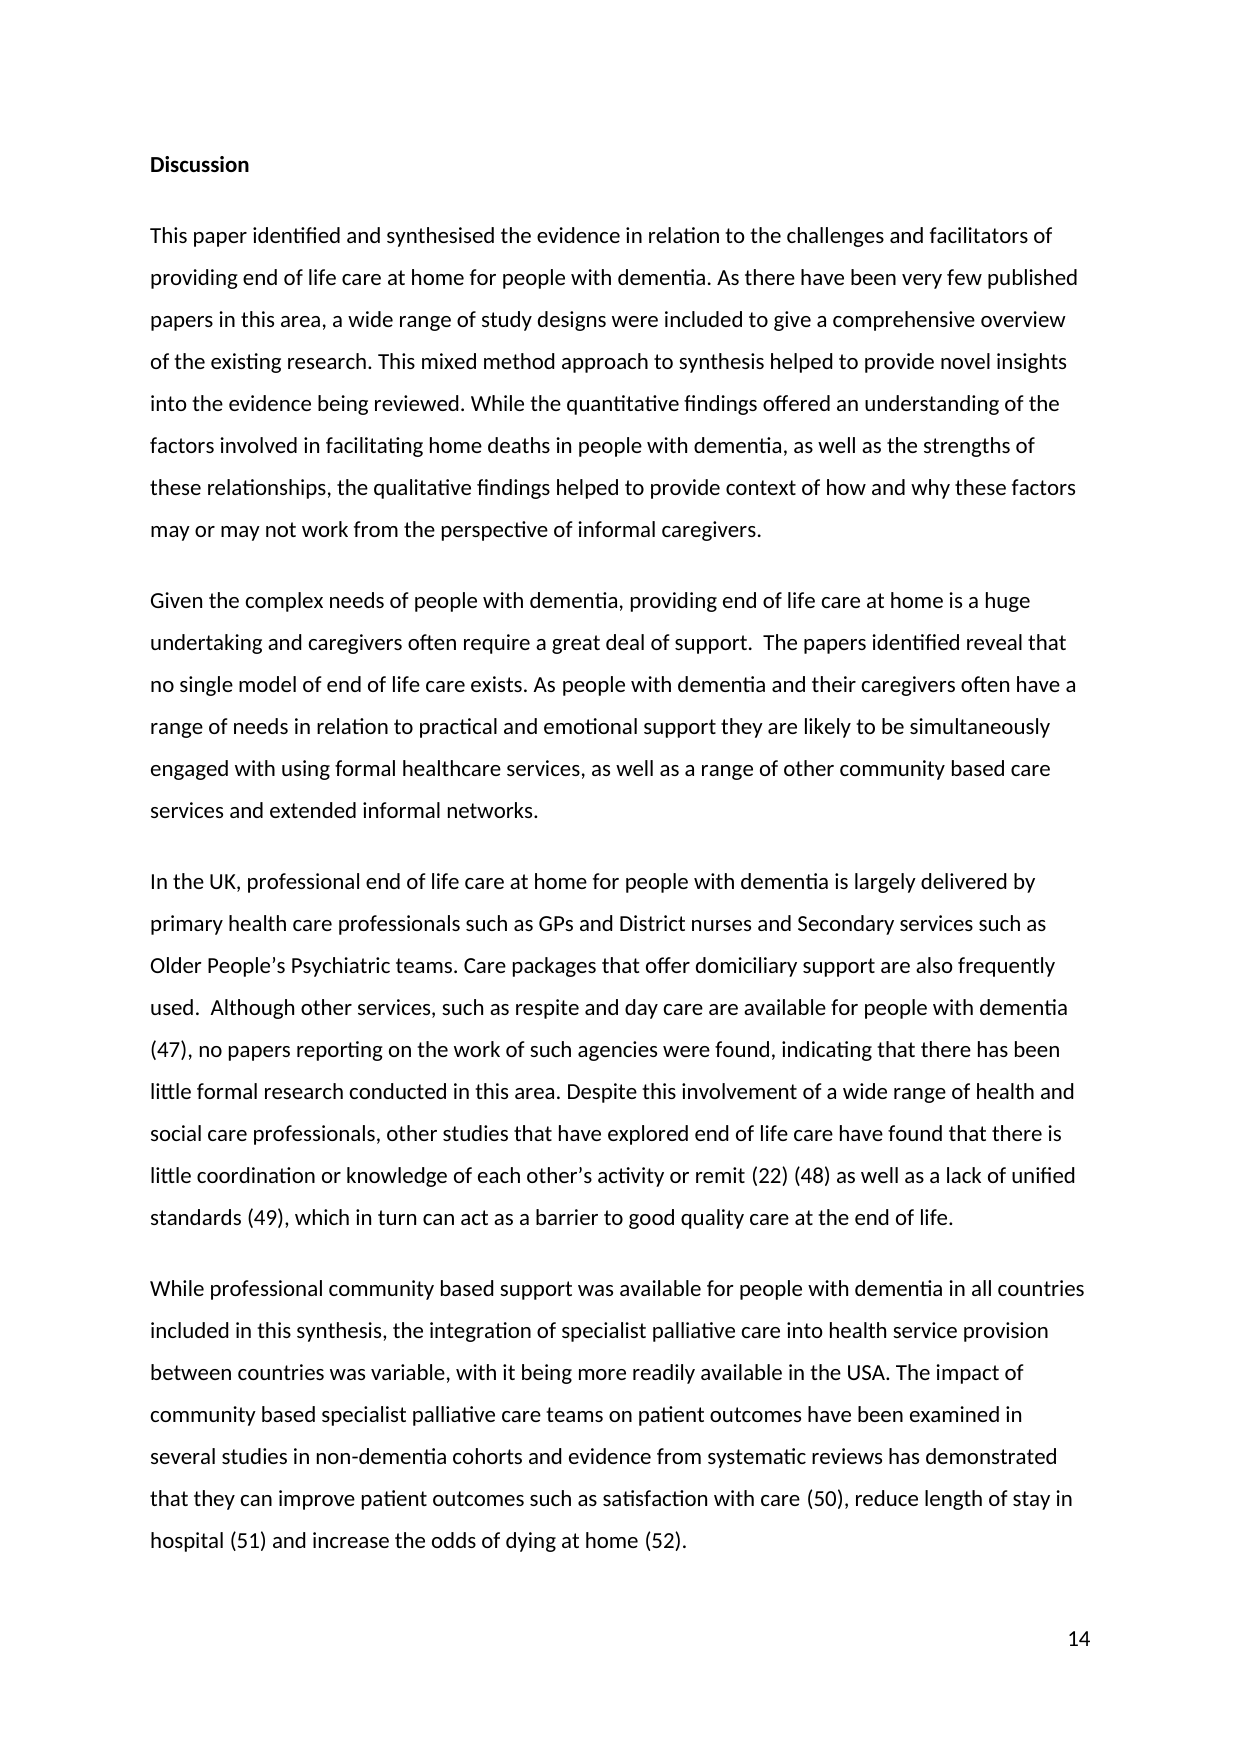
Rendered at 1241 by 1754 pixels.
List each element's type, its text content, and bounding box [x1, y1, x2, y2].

text This paper identified and synthesised the evidence in relation to the challenges and facilitators of providing end of life care at home for people with dementia. As there have been very few published papers in this area, a wide range of study designs were included to give a comprehensive overview of the existing research. This mixed method approach to synthesis helped to provide novel insights into the evidence being reviewed. While the quantitative findings offered an understanding of the factors involved in facilitating home deaths in people with dementia, as well as the strengths of these relationships, the qualitative findings helped to provide context of how and why these factors may or may not work from the perspective of informal caregivers. [150, 221, 1090, 543]
text Given the complex needs of people with dementia, providing end of life care at home is a huge undertaking and caregivers often require a great deal of support. The papers identified reveal that no single model of end of life care exists. As people with dementia and their caregivers often have a range of needs in relation to practical and emotional support they are likely to be simultaneously engaged with using formal healthcare services, as well as a range of other community based care services and extended informal networks. [150, 586, 1090, 824]
text Discussion [150, 150, 1090, 178]
text While professional community based support was available for people with dementia in all countries included in this synthesis, the integration of specialist palliative care into health service provision between countries was variable, with it being more readily available in the USA. The impact of community based specialist palliative care teams on patient outcomes have been examined in several studies in non-dementia cohorts and evidence from systematic reviews has demonstrated that they can improve patient outcomes such as satisfaction with care , reduce length of stay in hospital and increase the odds of dying at home . [150, 1274, 1090, 1554]
text In the UK, professional end of life care at home for people with dementia is largely delivered by primary health care professionals such as GPs and District nurses and Secondary services such as Older People’s Psychiatric teams. Care packages that offer domiciliary support are also frequently used. Although other services, such as respite and day care are available for people with dementia , no papers reporting on the work of such agencies were found, indicating that there has been little formal research conducted in this area. Despite this involvement of a wide range of health and social care professionals, other studies that have explored end of life care have found that there is little coordination or knowledge of each other’s activity or remit as well as a lack of unified standards , which in turn can act as a barrier to good quality care at the end of life. [150, 867, 1090, 1231]
